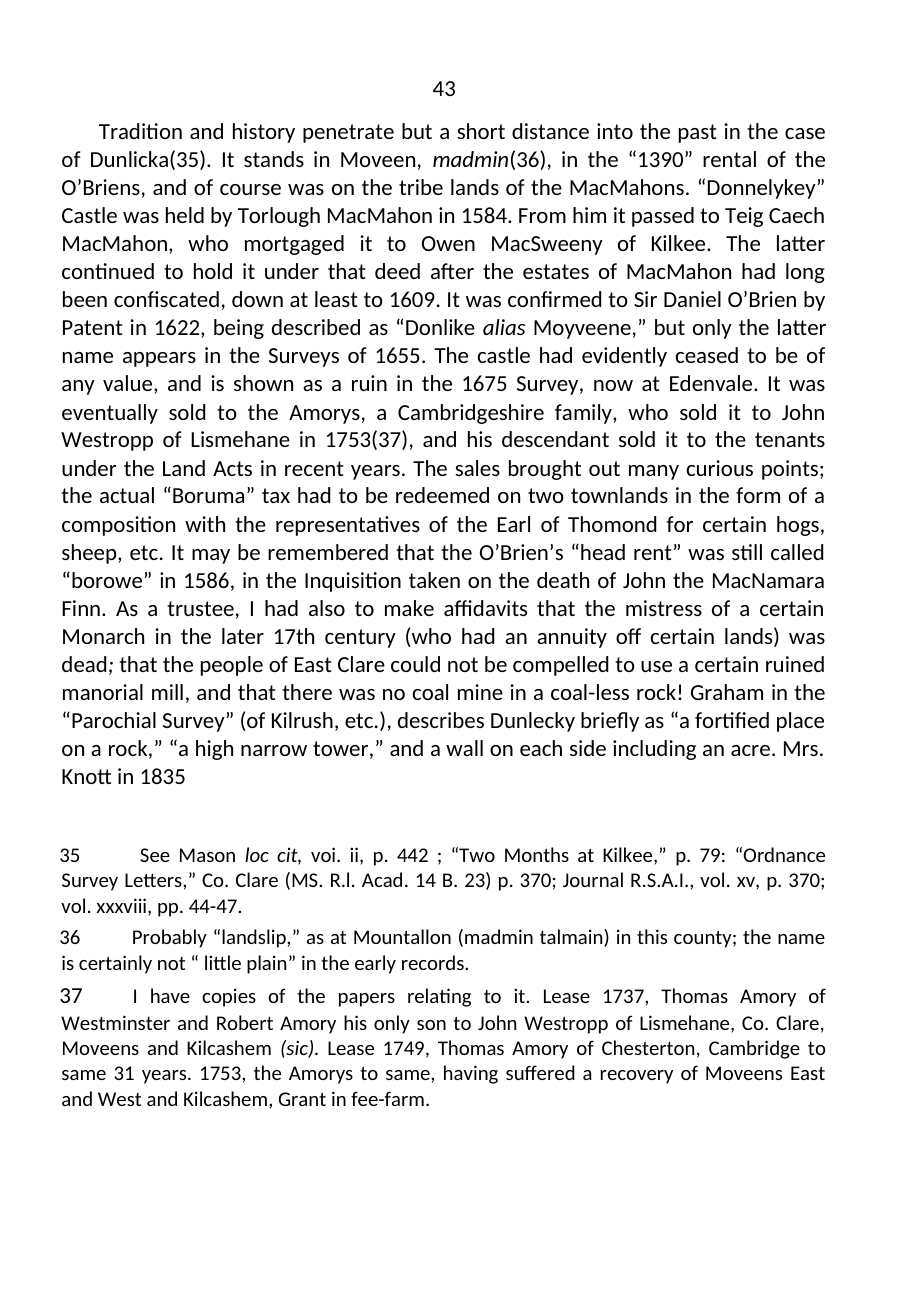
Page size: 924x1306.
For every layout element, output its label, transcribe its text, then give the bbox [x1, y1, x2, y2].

list Probably “landslip,” as at Mountallon (madmin talmain) in this county; the name is certainly not “ little plain” in the early records. [59, 924, 827, 975]
subtitle 43 [61, 74, 827, 102]
list See Mason loc cit, voi. ii, p. 442 ; “Two Months at Kilkee,” p. 79: “Ordnance Survey Letters,” Co. Clare (MS. R.l. Acad. 14 B. 23) p. 370; Journal R.S.A.I., vol. xv, p. 370; vol. xxxviii, pp. 44-47. [59, 842, 827, 918]
text Tradition and history penetrate but a short distance into the past in the case of Dunlicka(35). It stands in Moveen, madmin(36), in the “1390” rental of the O’Briens, and of course was on the tribe lands of the MacMahons. “Donnelykey” Castle was held by Torlough MacMahon in 1584. From him it passed to Teig Caech MacMahon, who mortgaged it to Owen MacSweeny of Kilkee. The latter continued to hold it under that deed after the estates of MacMahon had long been confiscated, down at least to 1609. It was confirmed to Sir Daniel O’Brien by Patent in 1622, being described as “Donlike alias Moyveene,” but only the latter name appears in the Surveys of 1655. The castle had evidently ceased to be of any value, and is shown as a ruin in the 1675 Survey, now at Edenvale. It was eventually sold to the Amorys, a Cambridgeshire family, who sold it to John Westropp of Lismehane in 1753(37), and his descendant sold it to the tenants under the Land Acts in recent years. The sales brought out many curious points; the actual “Boruma” tax had to be redeemed on two townlands in the form of a composition with the representatives of the Earl of Thomond for certain hogs, sheep, etc. It may be remembered that the O’Brien’s “head rent” was still called “borowe” in 1586, in the Inquisition taken on the death of John the MacNamara Finn. As a trustee, I had also to make affidavits that the mistress of a certain Monarch in the later 17th century (who had an annuity off certain lands) was dead; that the people of East Clare could not be compelled to use a certain ruined manorial mill, and that there was no coal mine in a coal-less rock! Graham in the “Parochial Survey” (of Kilrush, etc.), describes Dunlecky briefly as “a fortified place on a rock,” “a high narrow tower,” and a wall on each side including an acre. Mrs. Knott in 1835 [61, 117, 827, 790]
list I have copies of the papers relating to it. Lease 1737, Thomas Amory of Westminster and Robert Amory his only son to John Westropp of Lismehane, Co. Clare, Moveens and Kilcashem (sic). Lease 1749, Thomas Amory of Chesterton, Cambridge to same 31 years. 1753, the Amorys to same, having suffered a recovery of Moveens East and West and Kilcashem, Grant in fee-farm. [59, 982, 827, 1111]
